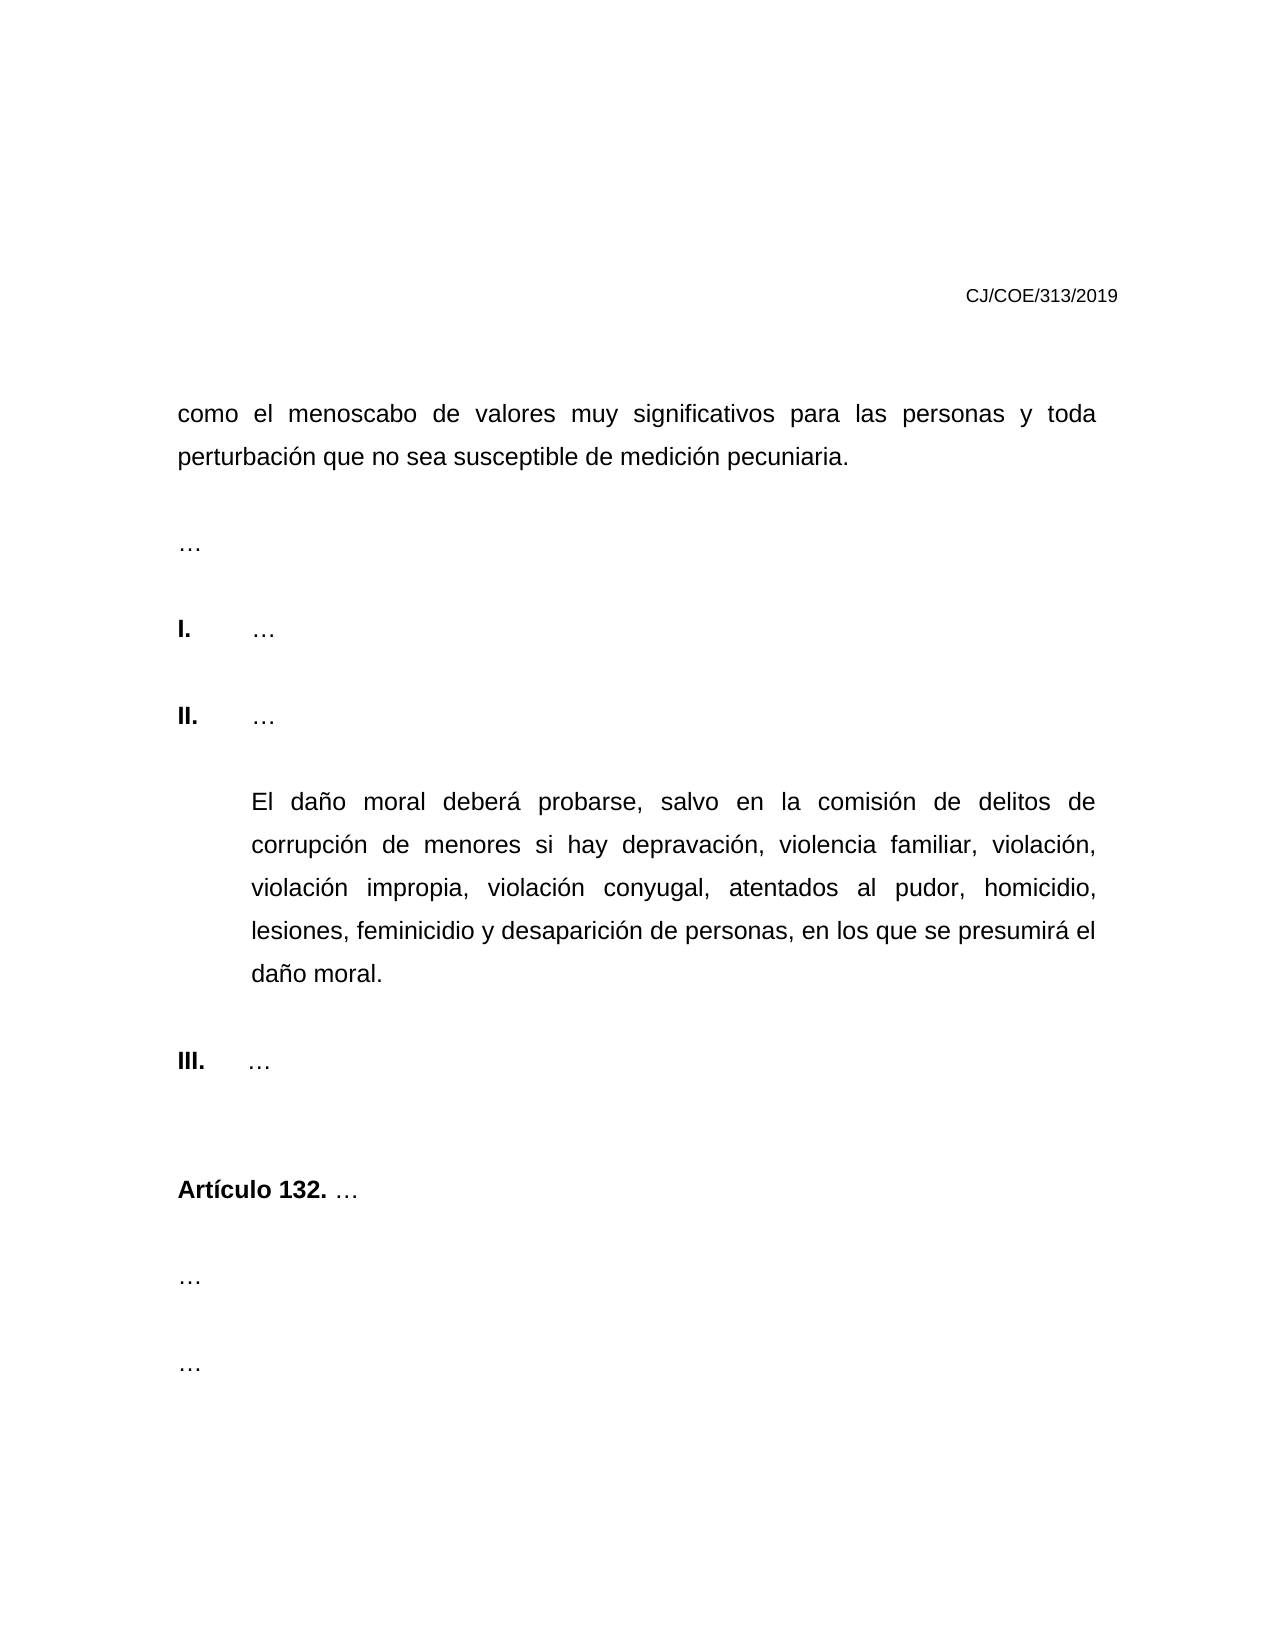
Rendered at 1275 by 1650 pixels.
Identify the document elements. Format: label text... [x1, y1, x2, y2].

text … [177, 528, 1098, 557]
text … [177, 1261, 1098, 1290]
text III. … [177, 1046, 1098, 1074]
text El daño moral deberá probarse, salvo en la comisión de delitos de corrupción de menores si hay depravación, violencia familiar, violación, violación impropia, violación conyugal, atentados al pudor, homicidio, lesiones, feminicidio y desaparición de personas, en los que se presumirá el daño moral. [251, 787, 1098, 988]
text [177, 399, 1098, 471]
text … [177, 1347, 1098, 1376]
text Artículo 132. … [177, 1175, 1098, 1204]
text I. … [177, 614, 1098, 643]
text II. … [177, 701, 1098, 729]
